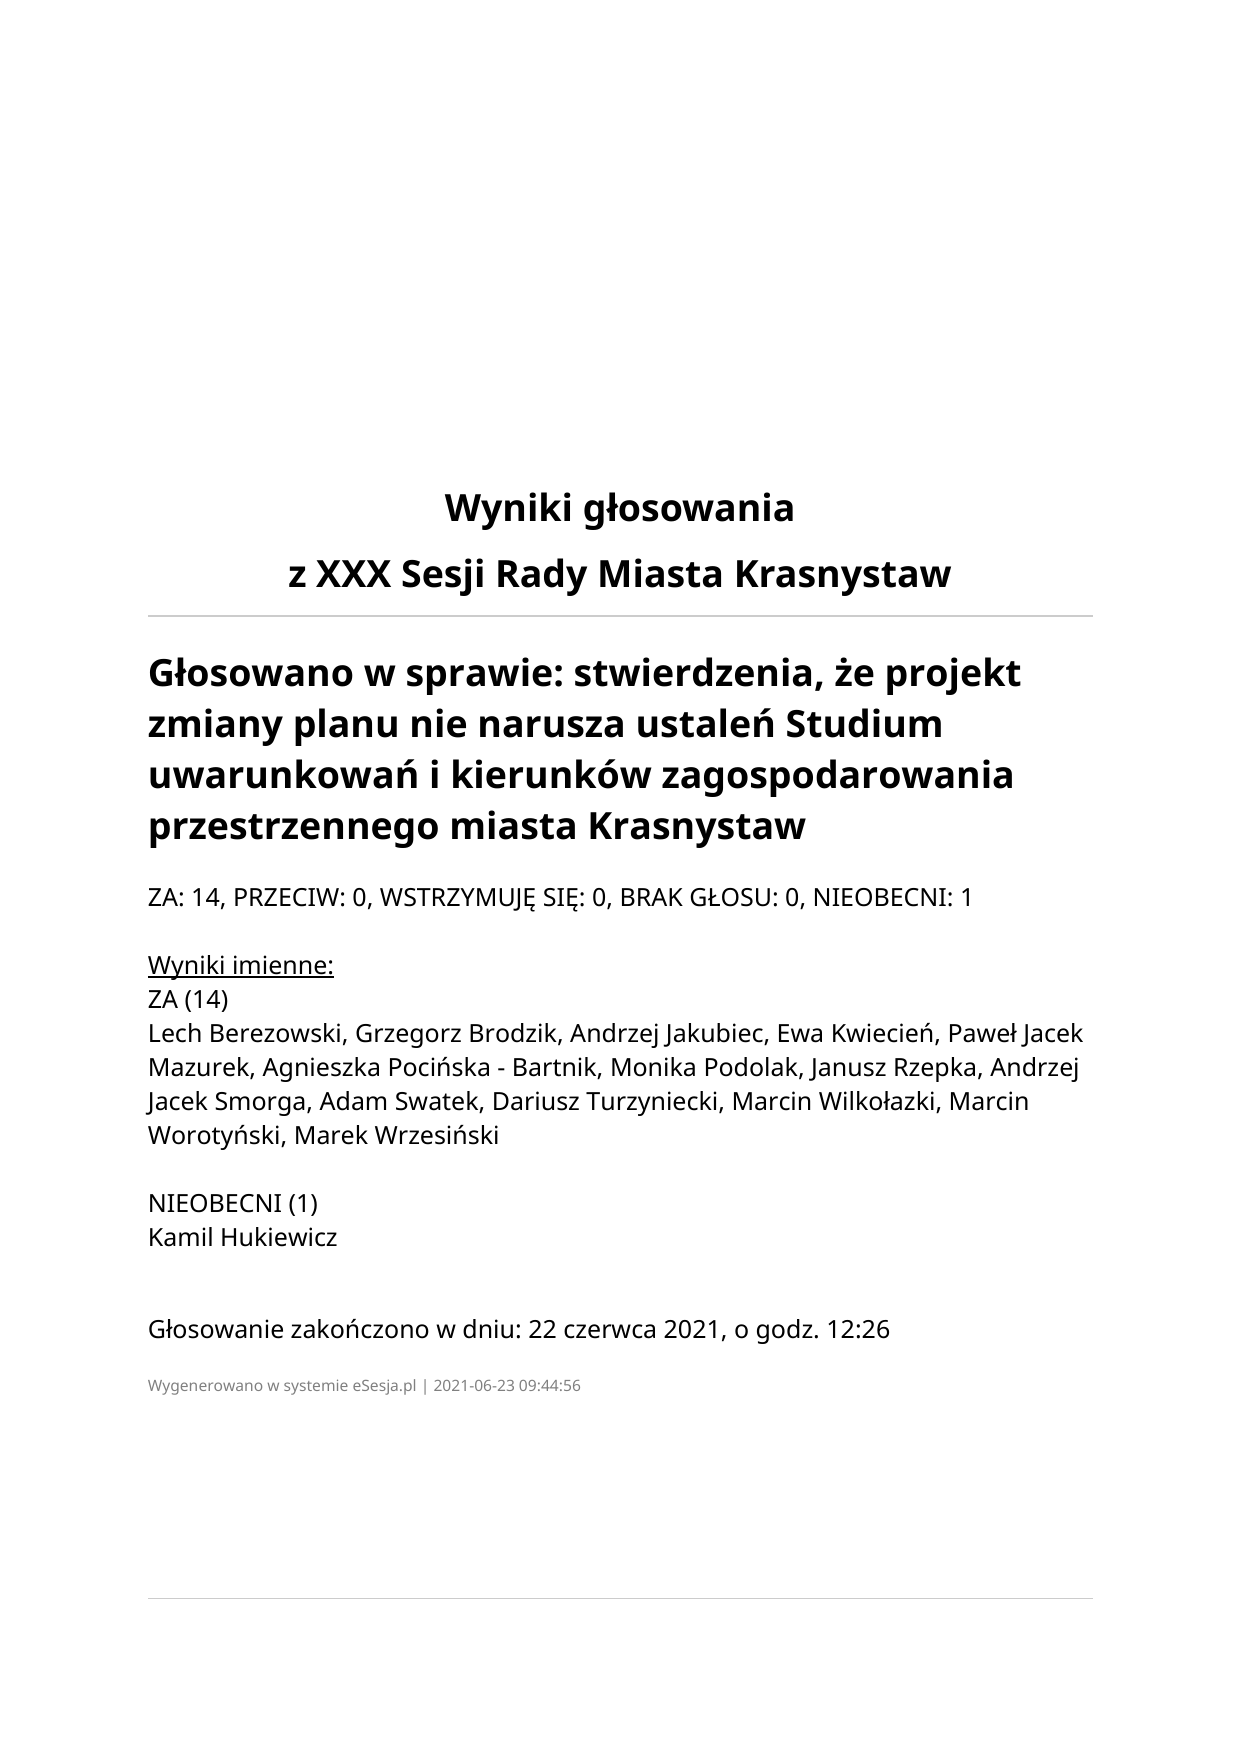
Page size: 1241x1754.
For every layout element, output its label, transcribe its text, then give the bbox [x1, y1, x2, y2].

text Głosowanie zakończono w dniu: 22 czerwca 2021, o godz. 12:26 [148, 1312, 1093, 1346]
text Wygenerowano w systemie eSesja.pl | 2021-06-23 09:44:56 [148, 1375, 1093, 1396]
subtitle z XXX Sesji Rady Miasta Krasnystaw [148, 548, 1093, 615]
text ZA: 14, PRZECIW: 0, WSTRZYMUJĘ SIĘ: 0, BRAK GŁOSU: 0, NIEOBECNI: 1 Wyniki imienne: ZA (14) Lech Berezowski, Grzegorz Brodzik, Andrzej Jakubiec, Ewa Kwiecień, Paweł Jacek Mazurek, Agnieszka Pocińska - Bartnik, Monika Podolak, Janusz Rzepka, Andrzej Jacek Smorga, Adam Swatek, Dariusz Turzyniecki, Marcin Wilkołazki, Marcin Worotyński, Marek Wrzesiński NIEOBECNI (1) Kamil Hukiewicz [148, 879, 1093, 1283]
subtitle Głosowano w sprawie: stwierdzenia, że projekt zmiany planu nie narusza ustaleń Studium uwarunkowań i kierunków zagospodarowania przestrzennego miasta Krasnystaw [148, 646, 1093, 850]
subtitle Wyniki głosowania [148, 481, 1093, 532]
